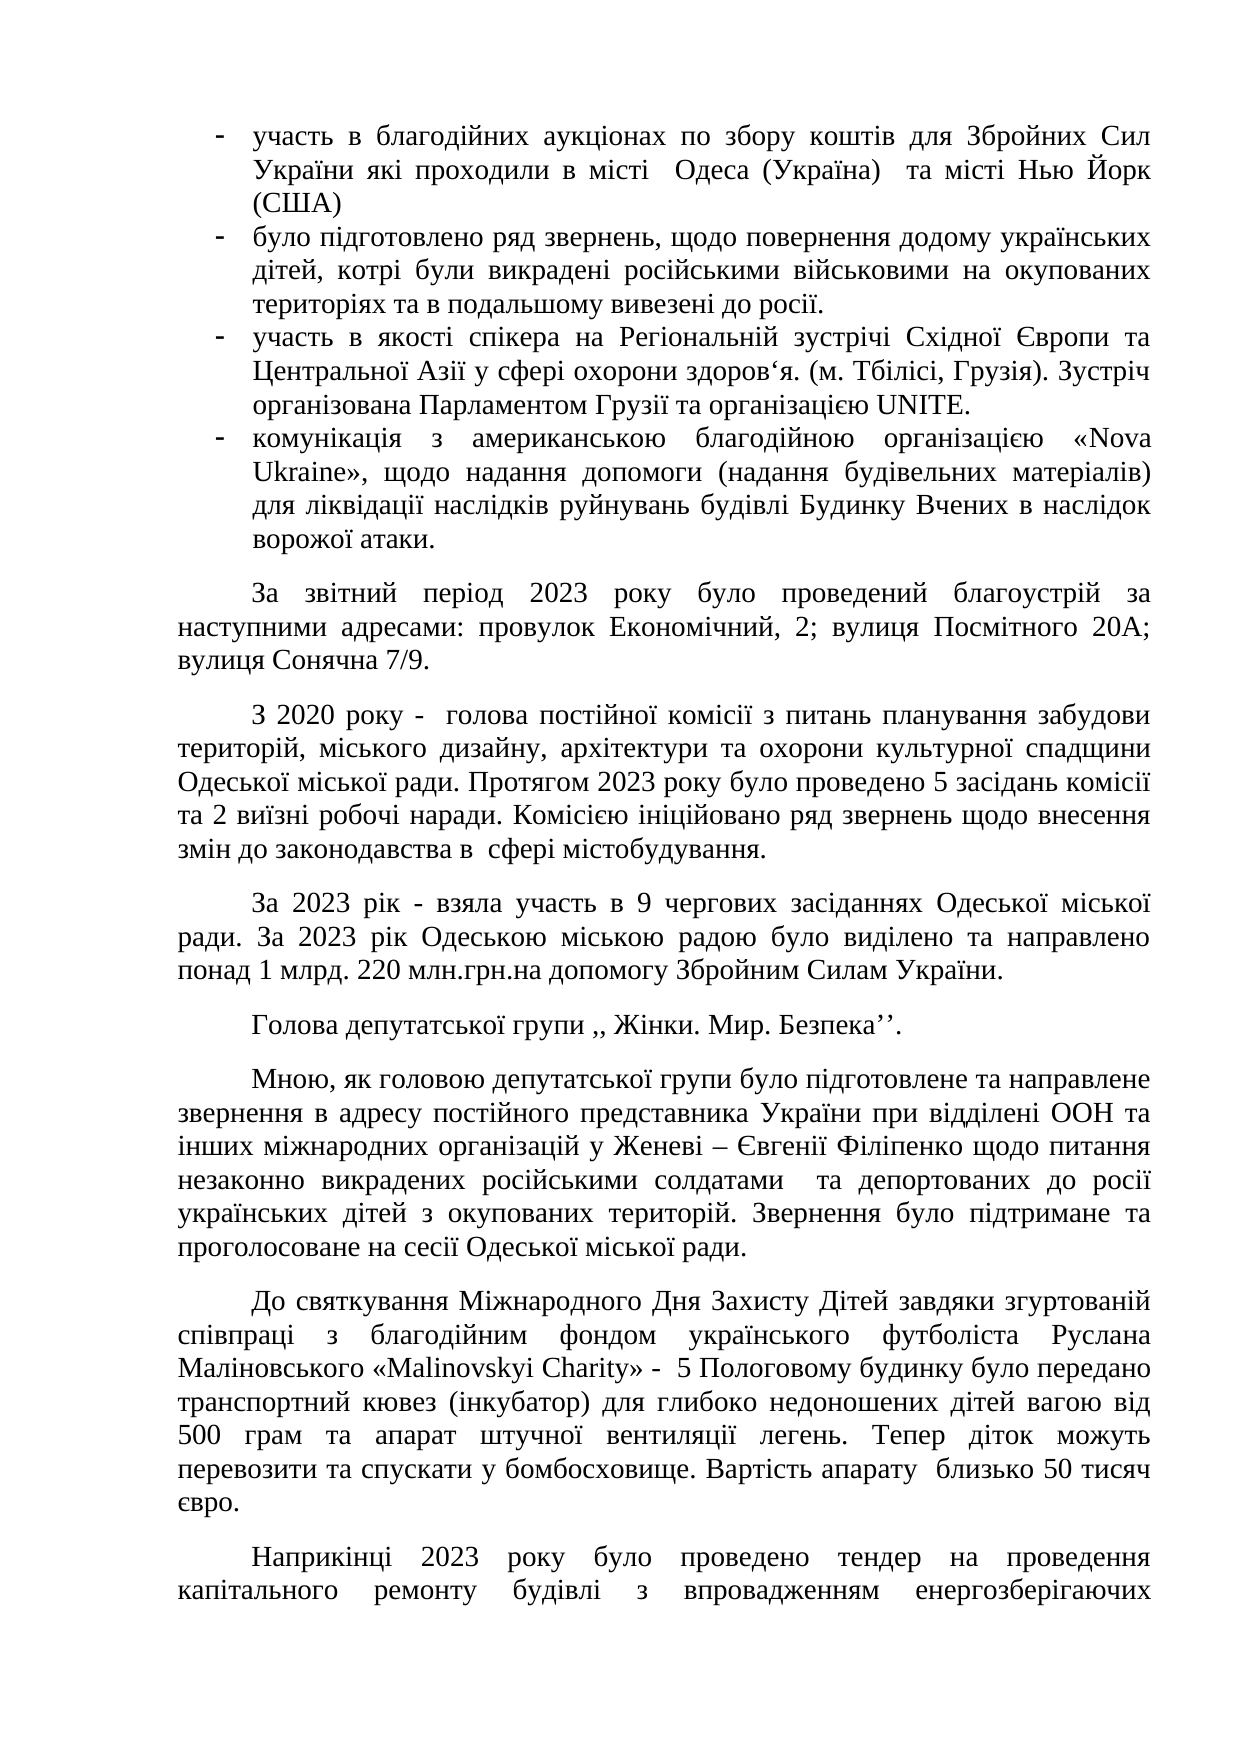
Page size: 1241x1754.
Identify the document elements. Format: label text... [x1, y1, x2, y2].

text За звітний період 2023 року було проведений благоустрій за наступними адресами: провулок Економічний, 2; вулиця Посмітного 20А; вулиця Сонячна 7/9. [177, 575, 1152, 676]
text Мною, як головою депутатської групи було підготовлене та направлене звернення в адресу постійного представника України при відділені ООН та інших міжнародних організацій у Женеві – Євгенії Філіпенко щодо питання незаконно викрадених російськими солдатами та депортованих до росії українських дітей з окупованих територій. Звернення було підтримане та проголосоване на сесії Одеської міської ради. [177, 1061, 1152, 1262]
text Голова депутатської групи ,, Жінки. Мир. Безпекаʼʼ. [177, 1007, 1152, 1040]
text З 2020 року - голова постійної комісії з питань планування забудови територій, міського дизайну, архітектури та охорони культурної спадщини Одеської міської ради. Протягом 2023 року було проведено 5 засідань комісії та 2 виїзні робочі наради. Комісією ініційовано ряд звернень щодо внесення змін до законодавства в сфері містобудування. [177, 697, 1152, 864]
list було підготовлено ряд звернень, щодо повернення додому українських дітей, котрі були викрадені російськими військовими на окупованих територіях та в подальшому вивезені до росії. [215, 219, 1152, 319]
list участь в благодійних аукціонах по збору коштів для Збройних Сил України які проходили в місті Одеса (Україна) та місті Нью Йорк (США) [215, 118, 1152, 219]
text До святкування Міжнародного Дня Захисту Дітей завдяки згуртованій співпраці з благодійним фондом українського футболіста Руслана Маліновського «Malinovskyi Charity» - 5 Пологовому будинку було передано транспортний кювез (інкубатор) для глибоко недоношених дітей вагою від 500 грам та апарат штучної вентиляції легень. Тепер діток можуть перевозити та спускати у бомбосховище. Вартість апарату близько 50 тисяч євро. [177, 1283, 1152, 1518]
list участь в якості спікера на Регіональній зустрічі Східної Європи та Центральної Азії у сфері охорони здоров‘я. (м. Тбілісі, Грузія). Зустріч організована Парламентом Грузії та організацією UNITE. [215, 319, 1152, 420]
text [177, 1539, 1152, 1606]
text За 2023 рік - взяла участь в 9 чергових засіданнях Одеської міської ради. За 2023 рік Одеською міською радою було виділено та направлено понад 1 млрд. 220 млн.грн.на допомогу Збройним Силам України. [177, 885, 1152, 986]
list комунікація з американською благодійною організацією «Nova Ukraine», щодо надання допомоги (надання будівельних матеріалів) для ліквідації наслідків руйнувань будівлі Будинку Вчених в наслідок ворожої атаки. [215, 420, 1152, 554]
